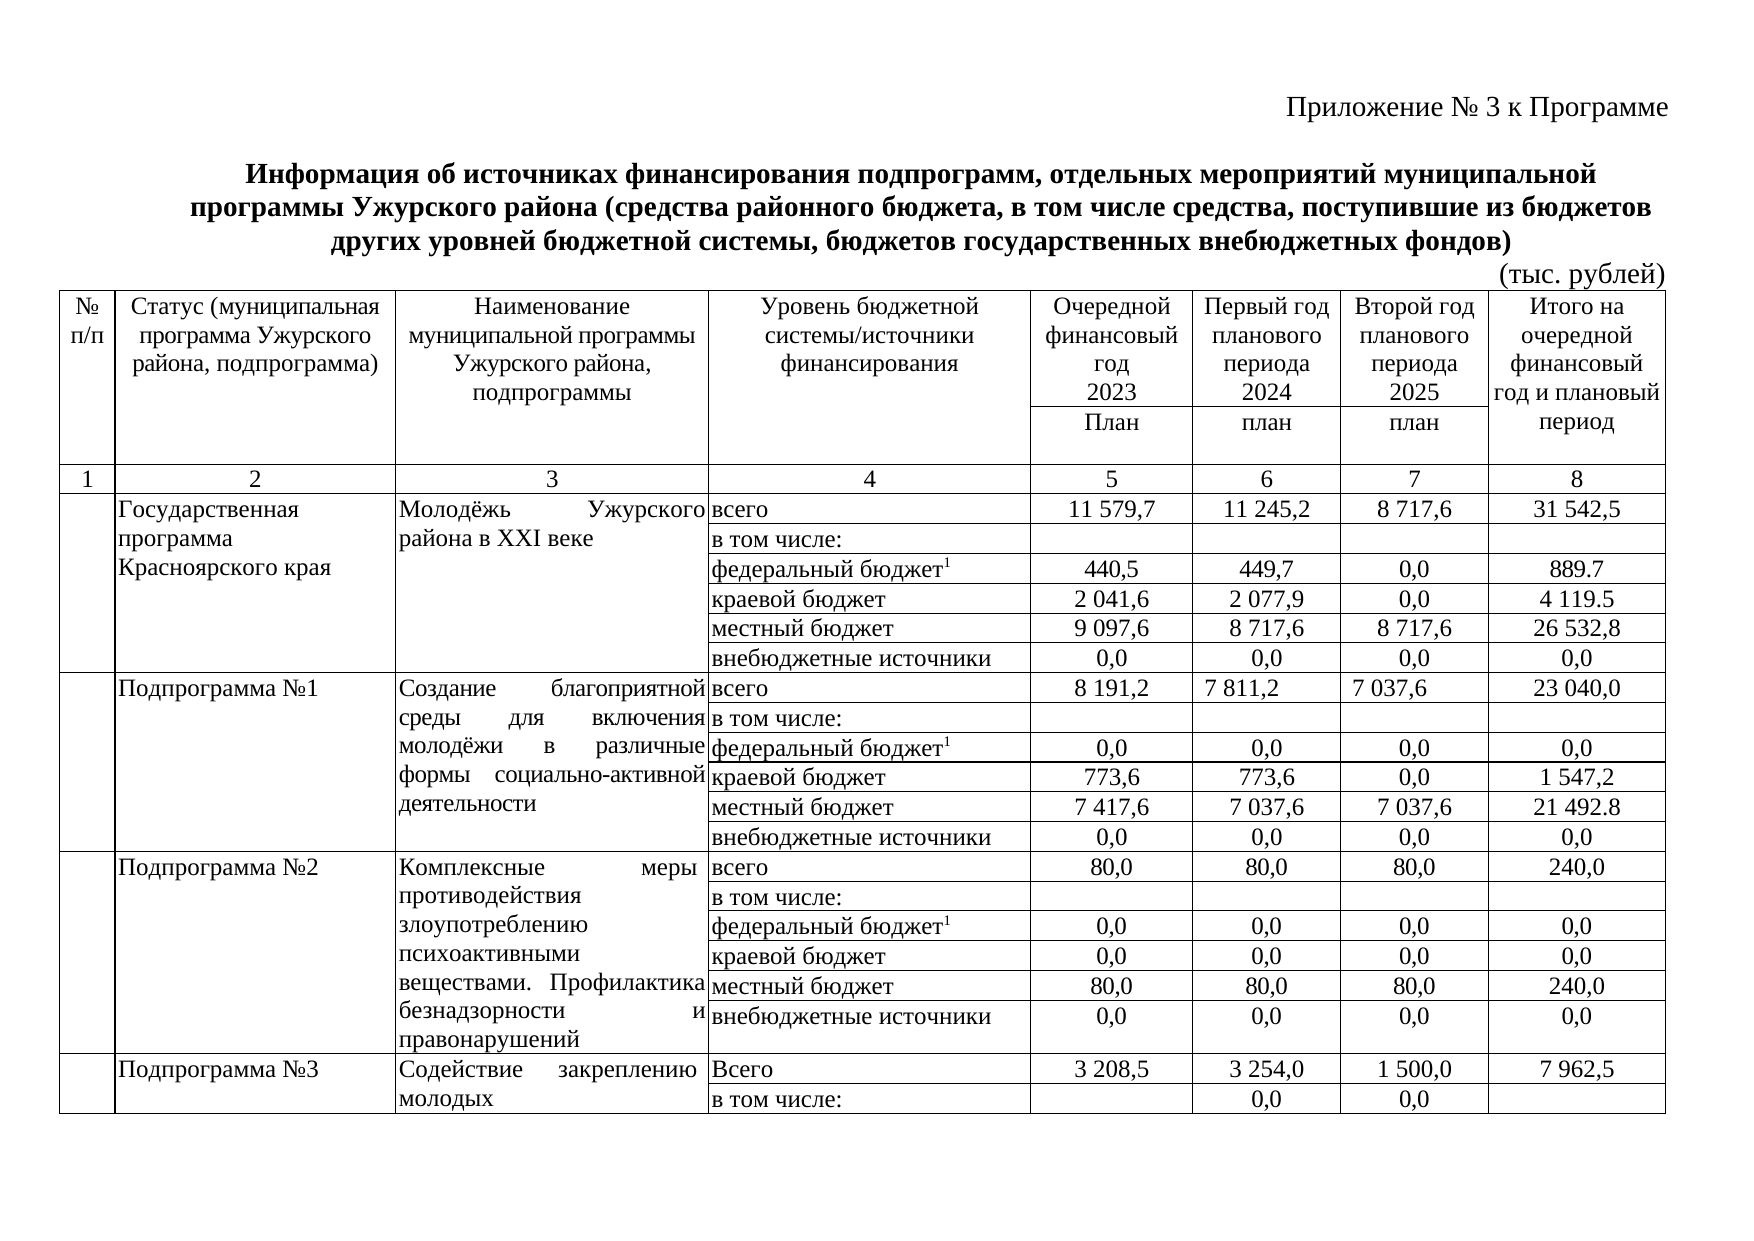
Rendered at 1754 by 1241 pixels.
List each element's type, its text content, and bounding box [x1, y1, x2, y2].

table_cell 0,0 [1193, 822, 1340, 851]
table_cell [60, 673, 114, 851]
table_cell [1031, 882, 1192, 910]
table_cell [1489, 524, 1665, 553]
table_cell внебюджетные источники [709, 1001, 1030, 1053]
table_cell План [1031, 407, 1192, 463]
table_cell Содействие закреплению молодых специалистов в Ужурском районе» [396, 1054, 708, 1113]
table_cell 0,0 [1489, 822, 1665, 851]
table_header Очередной финансовый год 2023 [1031, 291, 1192, 406]
table_cell 80,0 [1193, 852, 1340, 881]
table_cell 0,0 [1193, 643, 1340, 672]
table_cell 0,0 [1031, 941, 1192, 970]
table_cell 0,0 [1489, 911, 1665, 940]
table_cell [60, 494, 114, 672]
table_cell 0,0 [1341, 554, 1488, 583]
table_cell 0,0 [1341, 1084, 1488, 1113]
table_cell [1341, 882, 1488, 910]
table_cell 2 041,6 [1031, 584, 1192, 612]
table_cell 8 717,6 [1193, 614, 1340, 642]
table_cell федеральный бюджет1 [709, 554, 1030, 583]
table_cell [1193, 703, 1340, 732]
table_cell 0,0 [1341, 822, 1488, 851]
table_cell 773,6 [1193, 763, 1340, 791]
table_cell в том числе: [709, 1084, 1030, 1113]
table_cell 240,0 [1489, 852, 1665, 881]
table_cell 80,0 [1031, 852, 1192, 881]
table_cell 0,0 [1341, 584, 1488, 612]
table_cell [60, 852, 114, 1053]
table_cell 449,7 [1193, 554, 1340, 583]
table_cell 21 492.8 [1489, 792, 1665, 821]
table_cell 0,0 [1193, 941, 1340, 970]
table_header Уровень бюджетной системы/источники финансирования [709, 291, 1030, 463]
table_cell 0,0 [1341, 643, 1488, 672]
table_cell 3 254,0 [1193, 1054, 1340, 1083]
table_cell краевой бюджет [709, 763, 1030, 791]
table_cell 0,0 [1031, 1001, 1192, 1053]
table_cell 11 245,2 [1193, 494, 1340, 523]
table_cell 7 037,6 [1341, 673, 1488, 702]
text Приложение № 3 к Программе [177, 89, 1669, 122]
table_cell местный бюджет [709, 614, 1030, 642]
table_cell 0,0 [1031, 822, 1192, 851]
table_cell [60, 1054, 114, 1113]
table_cell [1489, 1084, 1665, 1113]
table_cell 9 097,6 [1031, 614, 1192, 642]
table_cell план [1193, 407, 1340, 463]
table_cell 0,0 [1489, 733, 1665, 761]
table_cell в том числе: [709, 882, 1030, 910]
table_cell 3 [396, 465, 708, 493]
table_cell план [1341, 407, 1488, 463]
table_cell Комплексные меры противодействия злоупотреблению психоактивными веществами. Профилактика безнадзорности и правонарушений [396, 852, 708, 1053]
table_cell Молодёжь Ужурского района в XXI веке [396, 494, 708, 672]
table_cell 773,6 [1031, 763, 1192, 791]
table_cell [1031, 1084, 1192, 1113]
table_cell [1031, 524, 1192, 553]
table_cell краевой бюджет [709, 941, 1030, 970]
table_cell местный бюджет [709, 971, 1030, 1000]
table_cell 7 [1341, 465, 1488, 493]
table_cell 4 [709, 465, 1030, 493]
table_cell 0,0 [1489, 941, 1665, 970]
table_cell 31 542,5 [1489, 494, 1665, 523]
table_cell 8 191,2 [1031, 673, 1192, 702]
table_cell 0,0 [1341, 733, 1488, 761]
table_cell Создание благоприятной среды для включения молодёжи в различные формы социально-активной деятельности [396, 673, 708, 851]
table_cell 0,0 [1031, 733, 1192, 761]
table_cell 0,0 [1031, 643, 1192, 672]
table_cell 80,0 [1341, 971, 1488, 1000]
table_cell 80,0 [1193, 971, 1340, 1000]
table_cell [1193, 882, 1340, 910]
table_cell 80,0 [1341, 852, 1488, 881]
table_cell 0,0 [1031, 911, 1192, 940]
table_cell [1341, 703, 1488, 732]
table_cell 7 811,2 [1193, 673, 1340, 702]
table_cell всего [709, 852, 1030, 881]
text Информация об источниках финансирования подпрограмм, отдельных мероприятий муниципальной программы Ужурского района (средства районного бюджета, в том числе средства, поступившие из бюджетов других уровней бюджетной системы, бюджетов государственных внебюджетных фондов) [177, 156, 1665, 256]
table_cell федеральный бюджет1 [709, 911, 1030, 940]
text (тыс. рублей) [177, 256, 1665, 290]
table_cell 7 037,6 [1341, 792, 1488, 821]
table_cell 26 532,8 [1489, 614, 1665, 642]
table_cell [1489, 882, 1665, 910]
table_cell 1 500,0 [1341, 1054, 1488, 1083]
table_cell краевой бюджет [709, 584, 1030, 612]
table_cell [1193, 524, 1340, 553]
table_cell 8 717,6 [1341, 614, 1488, 642]
table_header № п/п [60, 291, 114, 463]
table_cell 0,0 [1193, 911, 1340, 940]
table_header Первый год планового периода 2024 [1193, 291, 1340, 406]
table_cell 0,0 [1489, 1001, 1665, 1053]
table_cell 0,0 [1341, 911, 1488, 940]
table_cell 23 040,0 [1489, 673, 1665, 702]
table_cell федеральный бюджет1 [709, 733, 1030, 761]
table_cell 7 037,6 [1193, 792, 1340, 821]
table_cell 2 [116, 465, 395, 493]
table_cell 0,0 [1341, 941, 1488, 970]
table_cell 1 547,2 [1489, 763, 1665, 791]
table_cell 4 119.5 [1489, 584, 1665, 612]
table_cell 0,0 [1193, 733, 1340, 761]
table_cell 2 077,9 [1193, 584, 1340, 612]
table_cell 0,0 [1341, 763, 1488, 791]
table_cell 6 [1193, 465, 1340, 493]
table_cell 5 [1031, 465, 1192, 493]
table_cell всего [709, 673, 1030, 702]
table_cell Подпрограмма №2 [116, 852, 395, 1053]
table_cell [1031, 703, 1192, 732]
table_cell 0,0 [1489, 643, 1665, 672]
table_cell 0,0 [1193, 1084, 1340, 1113]
table_cell [1489, 703, 1665, 732]
table_cell 0,0 [1193, 1001, 1340, 1053]
table_cell в том числе: [709, 703, 1030, 732]
table_cell 3 208,5 [1031, 1054, 1192, 1083]
table_cell Государственная программа Красноярского края [116, 494, 395, 672]
table_cell внебюджетные источники [709, 643, 1030, 672]
table_header Наименование муниципальной программы Ужурского района, подпрограммы [396, 291, 708, 463]
table_cell 440,5 [1031, 554, 1192, 583]
table_cell Подпрограмма №1 [116, 673, 395, 851]
table_header Статус (муниципальная программа Ужурского района, подпрограмма) [116, 291, 395, 463]
table_cell Подпрограмма №3 [116, 1054, 395, 1113]
table_cell 8 [1489, 465, 1665, 493]
table_cell внебюджетные источники [709, 822, 1030, 851]
table_cell 1 [60, 465, 114, 493]
table_cell Всего [709, 1054, 1030, 1083]
table_cell 889.7 [1489, 554, 1665, 583]
table_cell 7 962,5 [1489, 1054, 1665, 1083]
table_header Итого на очередной финансовый год и плановый период [1489, 291, 1665, 463]
table_cell 240,0 [1489, 971, 1665, 1000]
table_cell [1341, 524, 1488, 553]
table_cell 8 717,6 [1341, 494, 1488, 523]
table_cell 11 579,7 [1031, 494, 1192, 523]
table_cell в том числе: [709, 524, 1030, 553]
table_cell 0,0 [1341, 1001, 1488, 1053]
table_cell 7 417,6 [1031, 792, 1192, 821]
table_cell 80,0 [1031, 971, 1192, 1000]
table_header Второй год планового периода 2025 [1341, 291, 1488, 406]
table_cell всего [709, 494, 1030, 523]
table_cell местный бюджет [709, 792, 1030, 821]
